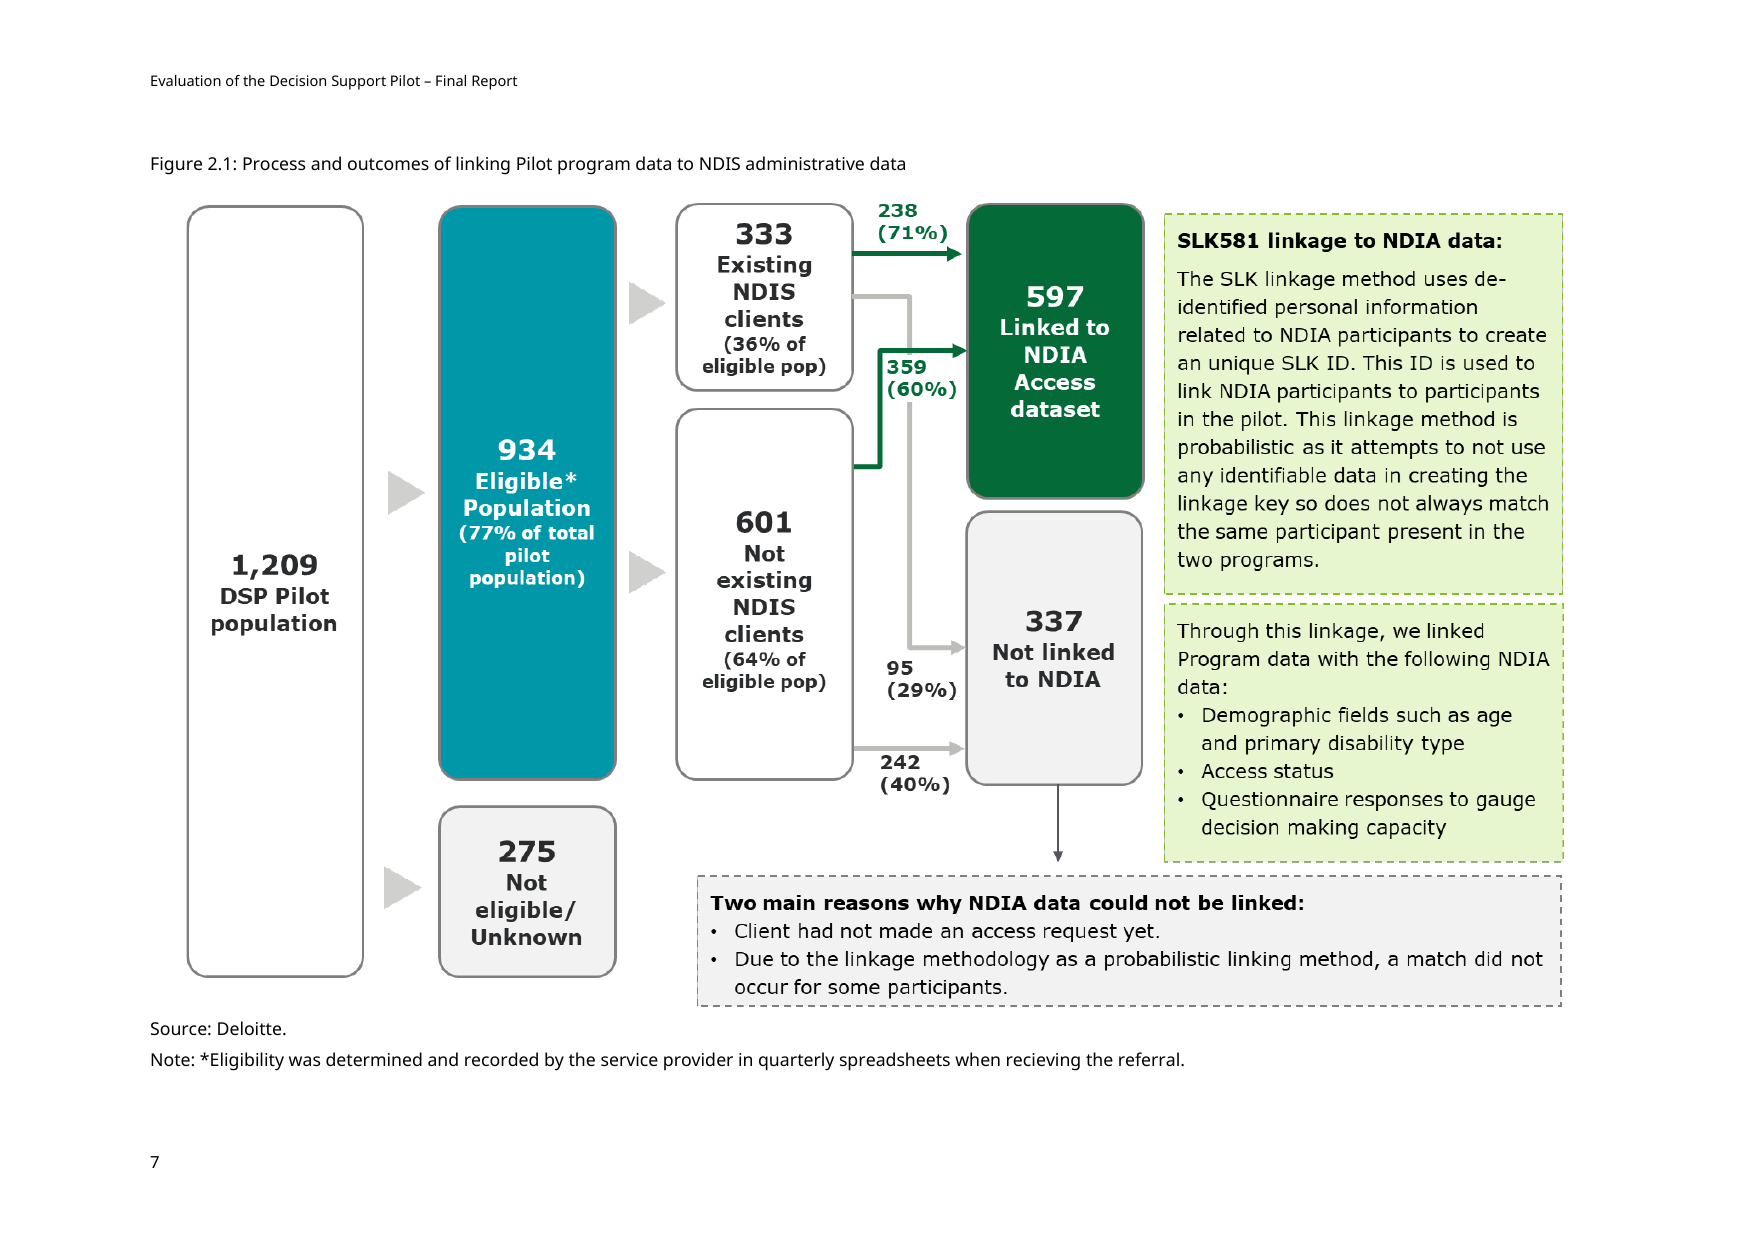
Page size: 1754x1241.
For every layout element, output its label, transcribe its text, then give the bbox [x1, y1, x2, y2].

text : Process and outcomes of linking Pilot program data to NDIS administrative data [150, 150, 1604, 175]
picture [186, 193, 1568, 1010]
text Source: Deloitte. [150, 1016, 1604, 1041]
text Note: *Eligibility was determined and recorded by the service provider in quarterly spreadsheets when recieving the referral. [150, 1047, 1604, 1072]
